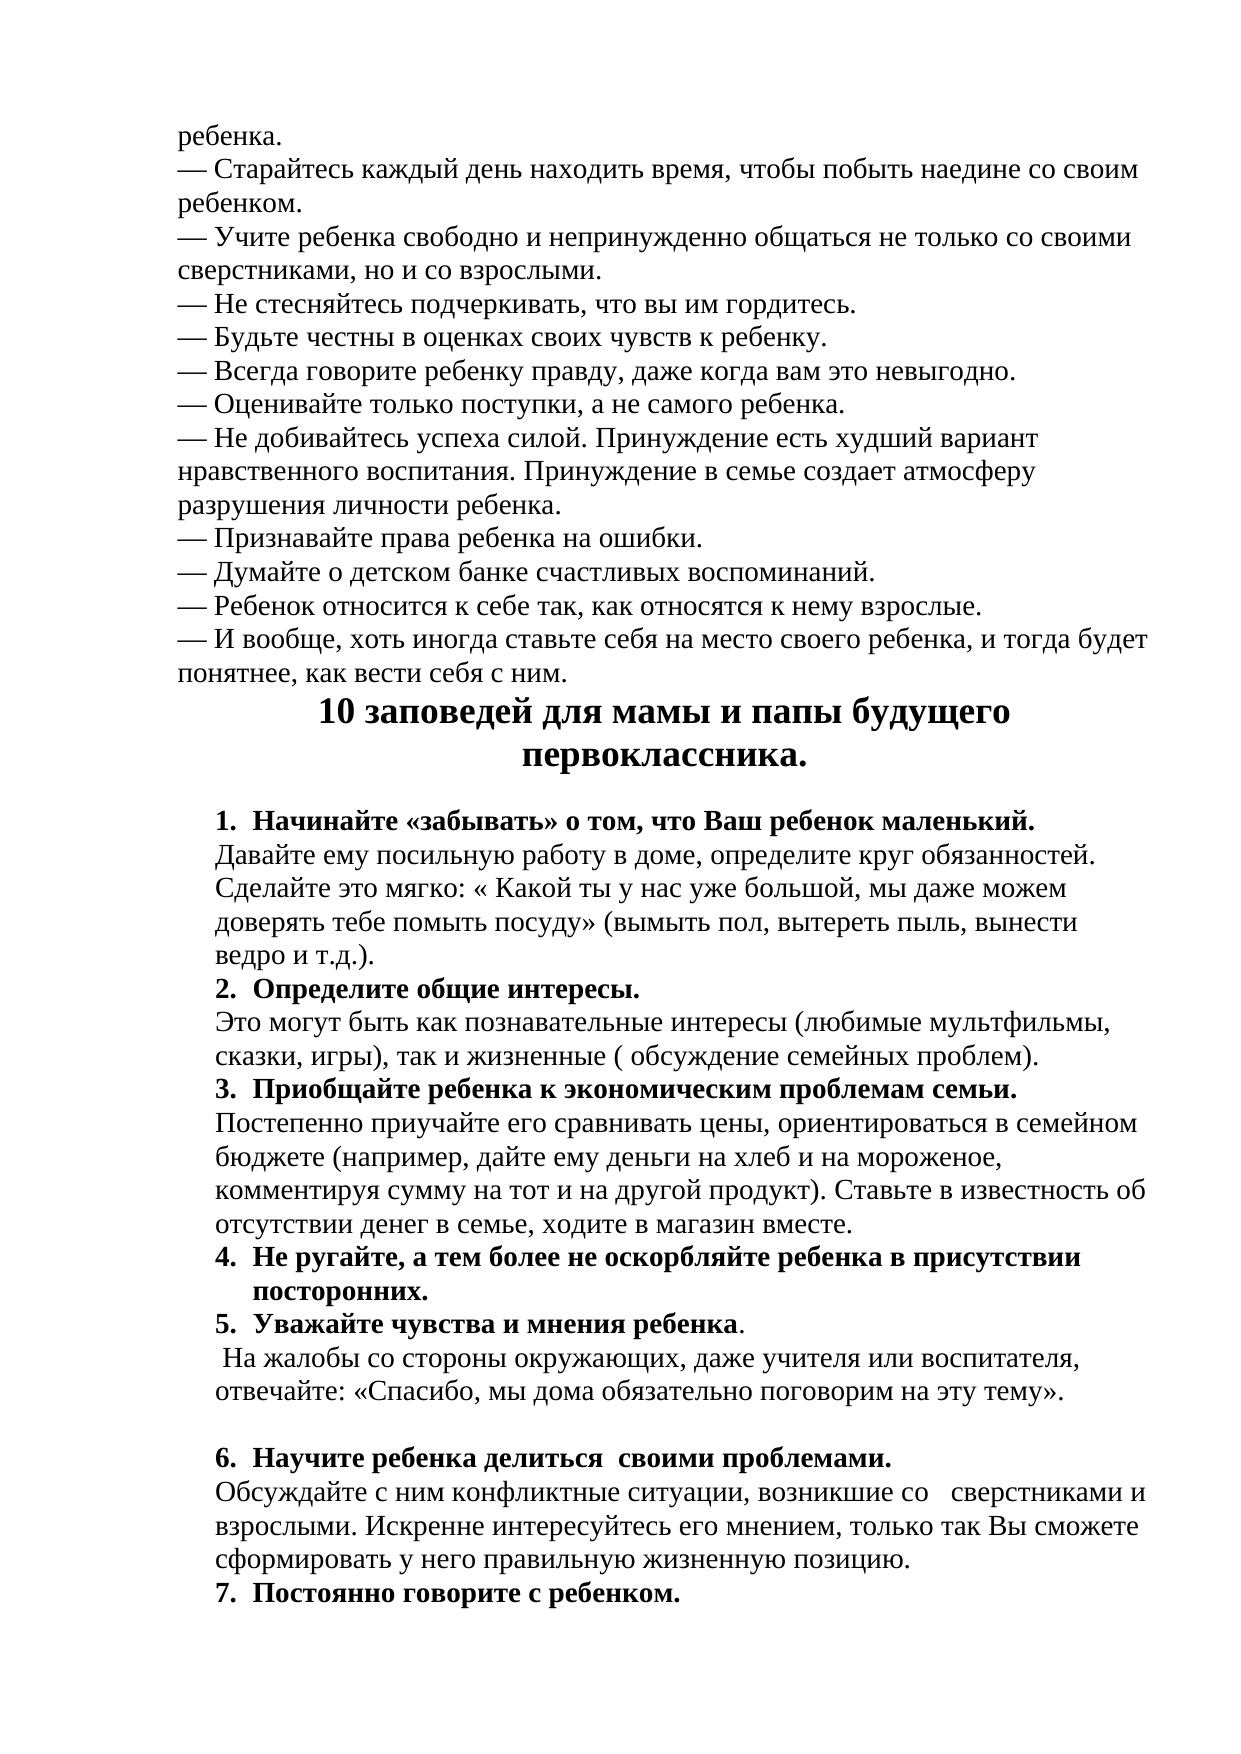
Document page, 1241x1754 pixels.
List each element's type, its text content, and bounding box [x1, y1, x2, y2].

text Постепенно приучайте его сравнивать цены, ориентироваться в семейном бюджете (например, дайте ему деньги на хлеб и на мороженое, комментируя сумму на тот и на другой продукт). Ставьте в известность об отсутствии денег в семье, ходите в магазин вместе. [215, 1105, 1152, 1239]
list Начинайте «забывать» о том, что Ваш ребенок маленький. [215, 803, 1152, 837]
text 10 заповедей для мамы и папы будущего первоклассника. [177, 688, 1152, 774]
list Не ругайте, а тем более не оскорбляйте ребенка в присутствии посторонних. [215, 1239, 1152, 1306]
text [177, 118, 1152, 688]
list Определите общие интересы. [215, 971, 1152, 1004]
text Давайте ему посильную работу в доме, определите круг обязанностей. Сделайте это мягко: « Какой ты у нас уже большой, мы даже можем доверять тебе помыть посуду» (вымыть пол, вытереть пыль, вынести ведро и т.д.). [215, 837, 1152, 971]
list Уважайте чувства и мнения ребенка. [215, 1306, 1152, 1340]
list Научите ребенка делиться своими проблемами. [215, 1441, 1152, 1474]
list Постоянно говорите с ребенком. [215, 1575, 1152, 1608]
text Это могут быть как познавательные интересы (любимые мультфильмы, сказки, игры), так и жизненные ( обсуждение семейных проблем). [215, 1004, 1152, 1072]
text На жалобы со стороны окружающих, даже учителя или воспитателя, отвечайте: «Спасибо, мы дома обязательно поговорим на эту тему». [215, 1340, 1152, 1407]
list Приобщайте ребенка к экономическим проблемам семьи. [215, 1072, 1152, 1105]
text Обсуждайте с ним конфликтные ситуации, возникшие со сверстниками и взрослыми. Искренне интересуйтесь его мнением, только так Вы сможете сформировать у него правильную жизненную позицию. [215, 1474, 1152, 1575]
